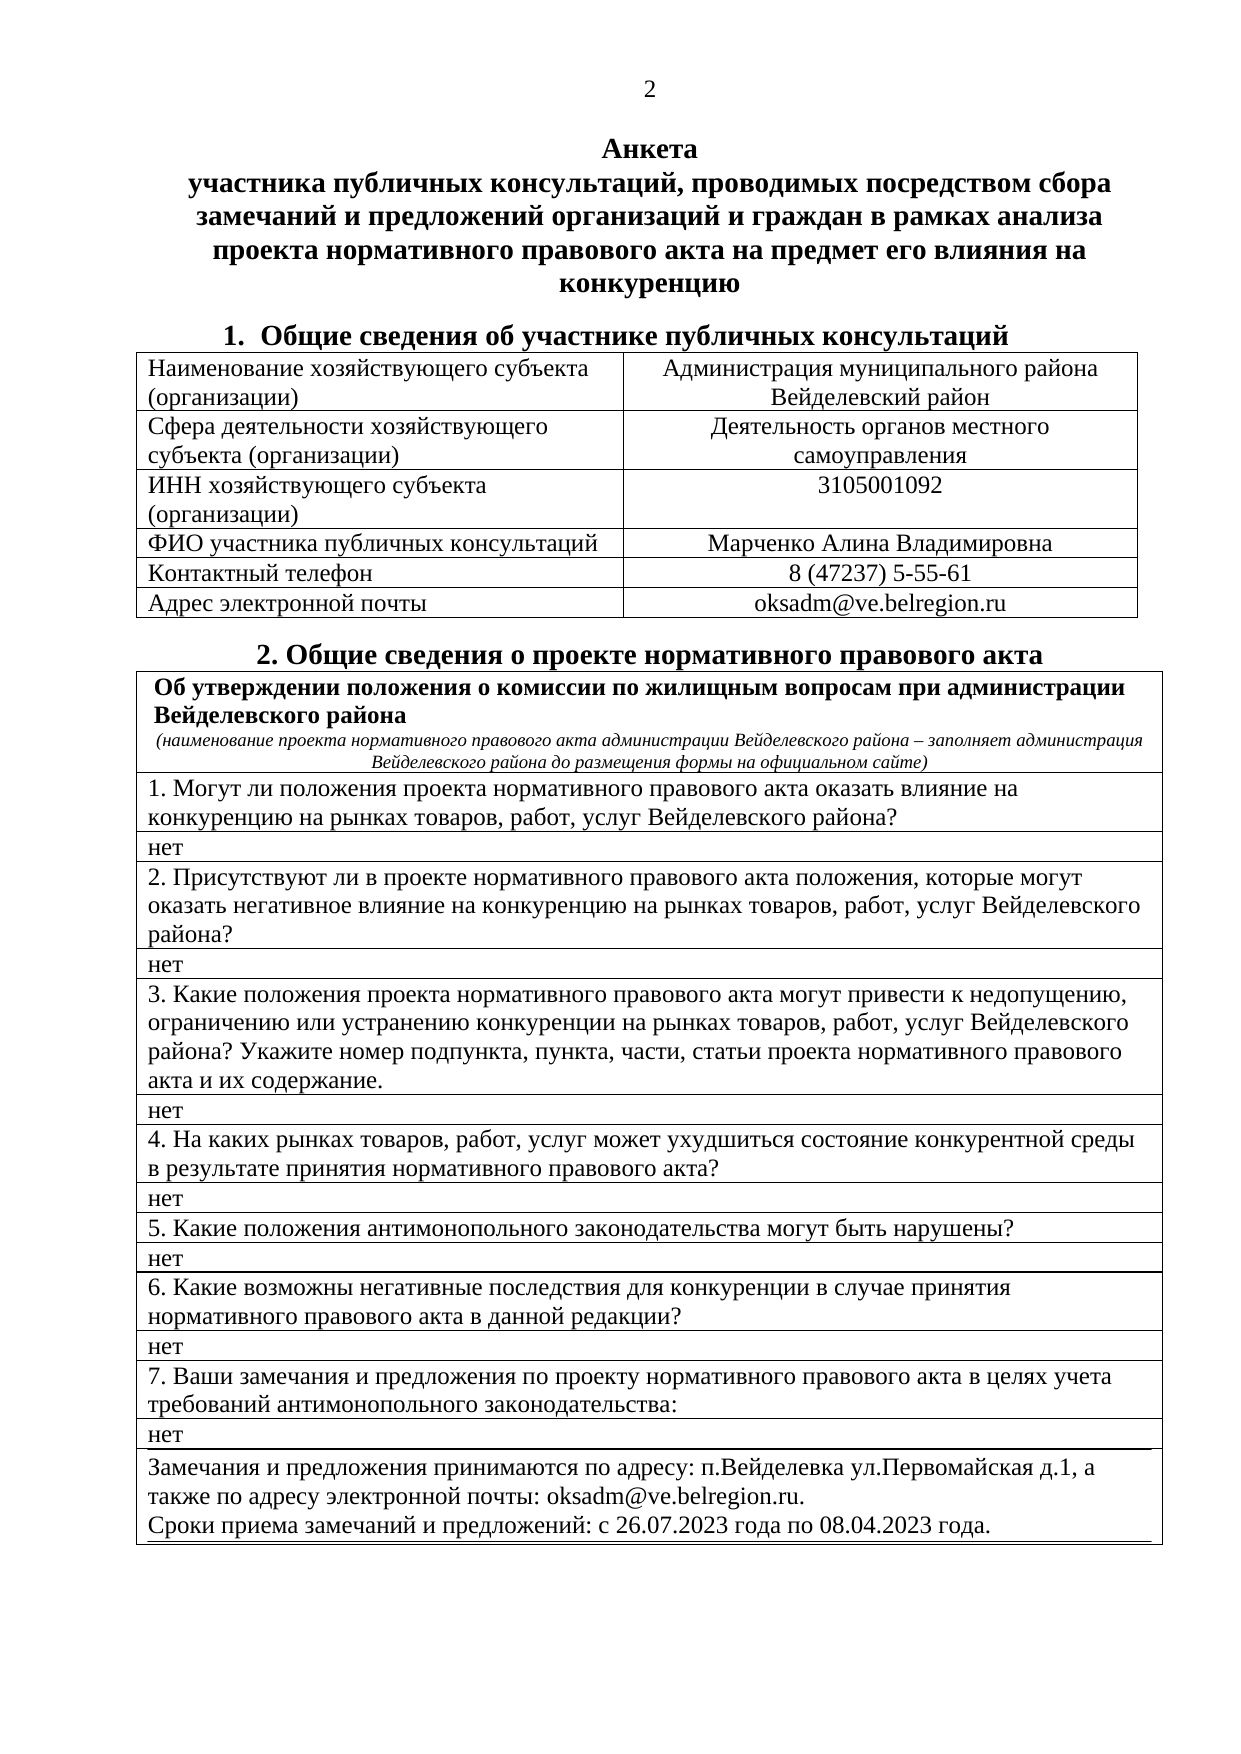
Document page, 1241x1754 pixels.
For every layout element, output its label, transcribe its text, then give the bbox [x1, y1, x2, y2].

table_cell 3. Какие положения проекта нормативного правового акта могут привести к недопущению, ограничению или устранению конкуренции на рынках товаров, работ, услуг Вейделевского района? Укажите номер подпункта, пункта, части, статьи проекта нормативного правового акта и их содержание. [137, 979, 1162, 1094]
table_cell 4. На каких рынках товаров, работ, услуг может ухудшиться состояние конкурентной среды в результате принятия нормативного правового акта? [137, 1125, 1162, 1182]
table_cell 7. Ваши замечания и предложения по проекту нормативного правового акта в целях учета требований антимонопольного законодательства: [137, 1361, 1162, 1418]
table_cell Адрес электронной почты [137, 588, 623, 617]
table_header Администрация муниципального района Вейделевский район [624, 353, 1137, 410]
table_cell Замечания и предложения принимаются по адресу: п.Вейделевка ул.Первомайская д.1, а также по адресу электронной почты: oksadm@ve.belregion.ru. Сроки приема замечаний и предложений: с 26.07.2023 года по 08.04.2023 года. [137, 1449, 1162, 1544]
table_cell oksadm@ve.belregion.ru [624, 588, 1137, 617]
table_cell Сфера деятельности хозяйствующего субъекта (организации) [137, 411, 623, 469]
table_cell нет [137, 1095, 1162, 1123]
table_cell нет [137, 949, 1162, 978]
table_cell ИНН хозяйствующего субъекта (организации) [137, 470, 623, 527]
table_cell нет [137, 1419, 1162, 1448]
table_cell 2. Присутствуют ли в проекте нормативного правового акта положения, которые могут оказать негативное влияние на конкуренцию на рынках товаров, работ, услуг Вейделевского района? [137, 862, 1162, 948]
list Общие сведения об участнике публичных консультаций [223, 318, 1152, 352]
table_cell Контактный телефон [137, 558, 623, 587]
table_cell нет [137, 1243, 1162, 1271]
table_cell 6. Какие возможны негативные последствия для конкуренции в случае принятия нормативного правового акта в данной редакции? [137, 1273, 1162, 1330]
table_cell 8 (47237) 5-55-61 [624, 558, 1137, 587]
text 2. Общие сведения о проекте нормативного правового акта [148, 637, 1152, 671]
table_cell 1. Могут ли положения проекта нормативного правового акта оказать влияние на конкуренцию на рынках товаров, работ, услуг Вейделевского района? [137, 773, 1162, 831]
table_cell ФИО участника публичных консультаций [137, 529, 623, 557]
text участника публичных консультаций, проводимых посредством сбора замечаний и предложений организаций и граждан в рамках анализа проекта нормативного правового акта на предмет его влияния на конкуренцию [148, 165, 1152, 299]
table_cell Деятельность органов местного самоуправления [624, 411, 1137, 469]
table_cell 3105001092 [624, 470, 1137, 527]
table_cell 5. Какие положения антимонопольного законодательства могут быть нарушены? [137, 1213, 1162, 1242]
text Анкета [148, 131, 1152, 165]
table_cell нет [137, 1183, 1162, 1212]
table_header Об утверждении положения о комиссии по жилищным вопросам при администрации Вейделевского района (наименование проекта нормативного правового акта администрации Вейделевского района – заполняет администрация Вейделевского района до размещения формы на официальном сайте) [137, 672, 1162, 772]
table_cell нет [137, 832, 1162, 861]
table_cell Марченко Алина Владимировна [624, 529, 1137, 557]
table_header Наименование хозяйствующего субъекта (организации) [137, 353, 623, 410]
table_cell нет [137, 1331, 1162, 1360]
